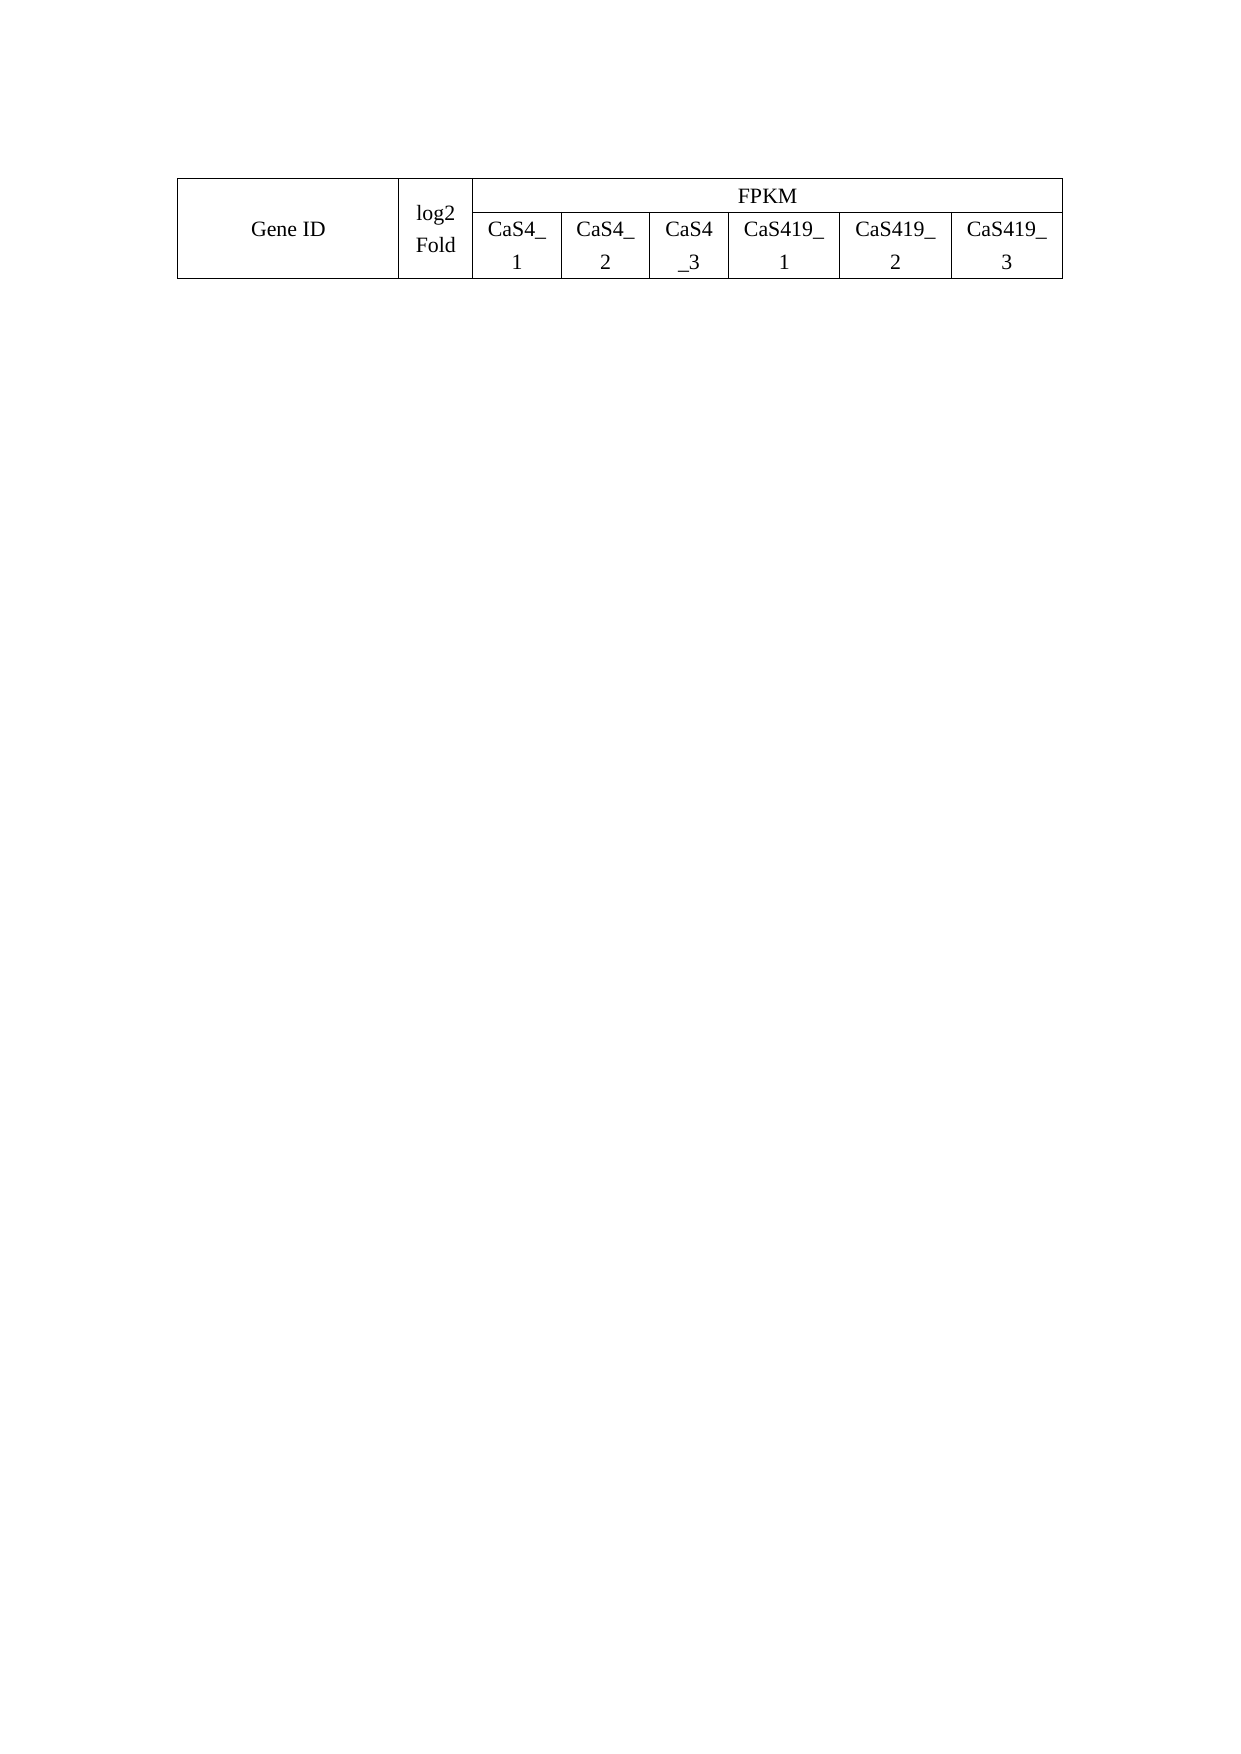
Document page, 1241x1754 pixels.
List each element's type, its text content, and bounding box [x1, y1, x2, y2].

table_cell CaS4_3 [650, 213, 728, 278]
table_cell CaS4_1 [473, 213, 561, 278]
table_header FPKM [473, 179, 1062, 212]
table_cell CaS4_2 [562, 213, 649, 278]
table_header log2 Fold [399, 179, 472, 278]
table_header Gene ID [178, 179, 398, 278]
table_cell CaS419_3 [952, 213, 1062, 278]
table_cell CaS419_1 [729, 213, 839, 278]
table_cell CaS419_2 [840, 213, 951, 278]
